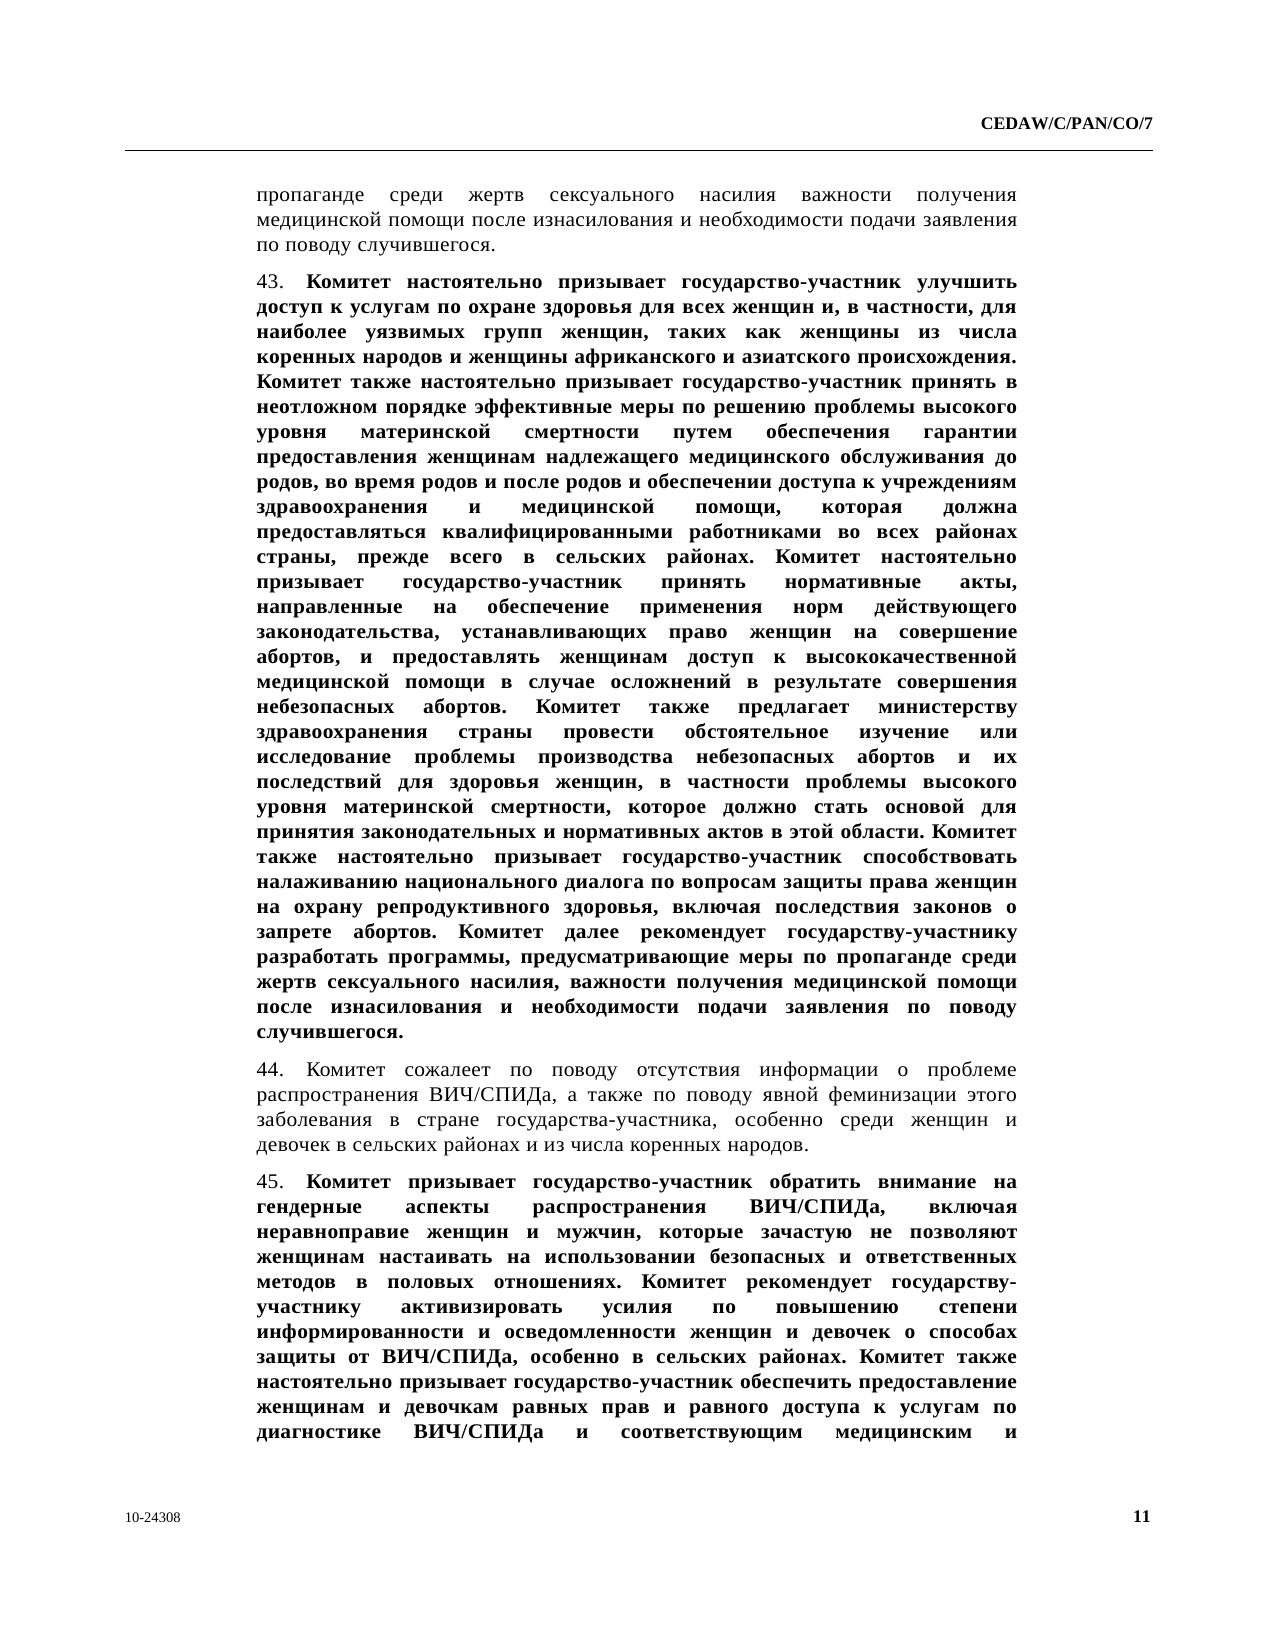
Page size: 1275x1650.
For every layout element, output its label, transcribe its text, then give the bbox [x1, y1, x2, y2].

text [256, 1169, 1018, 1444]
text 44. Комитет сожалеет по поводу отсутствия информации о проблеме распространения ВИЧ/СПИДа, а также по поводу явной феминизации этого заболевания в стране государства-участника, особенно среди женщин и девочек в сельских районах и из числа коренных народов. [256, 1056, 1018, 1156]
text 43. Комитет настоятельно призывает государство-участник улучшить доступ к услугам по охране здоровья для всех женщин и, в частности, для наиболее уязвимых групп женщин, таких как женщины из числа коренных народов и женщины африканского и азиатского происхождения. Комитет также настоятельно призывает государство-участник принять в неотложном порядке эффективные меры по решению проблемы высокого уровня материнской смертности путем обеспечения гарантии предоставления женщинам надлежащего медицинского обслуживания до родов, во время родов и после родов и обеспечении доступа к учреждениям здравоохранения и медицинской помощи, которая должна предоставляться квалифицированными работниками во всех районах страны, прежде всего в сельских районах. Комитет настоятельно призывает государство-участник принять нормативные акты, направленные на обеспечение применения норм действующего законодательства, устанавливающих право женщин на совершение абортов, и предоставлять женщинам доступ к высококачественной медицинской помощи в случае осложнений в результате совершения небезопасных абортов. Комитет также предлагает министерству здравоохранения страны провести обстоятельное изучение или исследование проблемы производства небезопасных абортов и их последствий для здоровья женщин, в частности проблемы высокого уровня материнской смертности, которое должно стать основой для принятия законодательных и нормативных актов в этой области. Комитет также настоятельно призывает государство-участник способствовать налаживанию национального диалога по вопросам защиты права женщин на охрану репродуктивного здоровья, включая последствия законов о запрете абортов. Комитет далее рекомендует государству-участнику разработать программы, предусматривающие меры по пропаганде среди жертв сексуального насилия, важности получения медицинской помощи после изнасилования и необходимости подачи заявления по поводу случившегося. [256, 269, 1018, 1044]
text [256, 181, 1018, 256]
